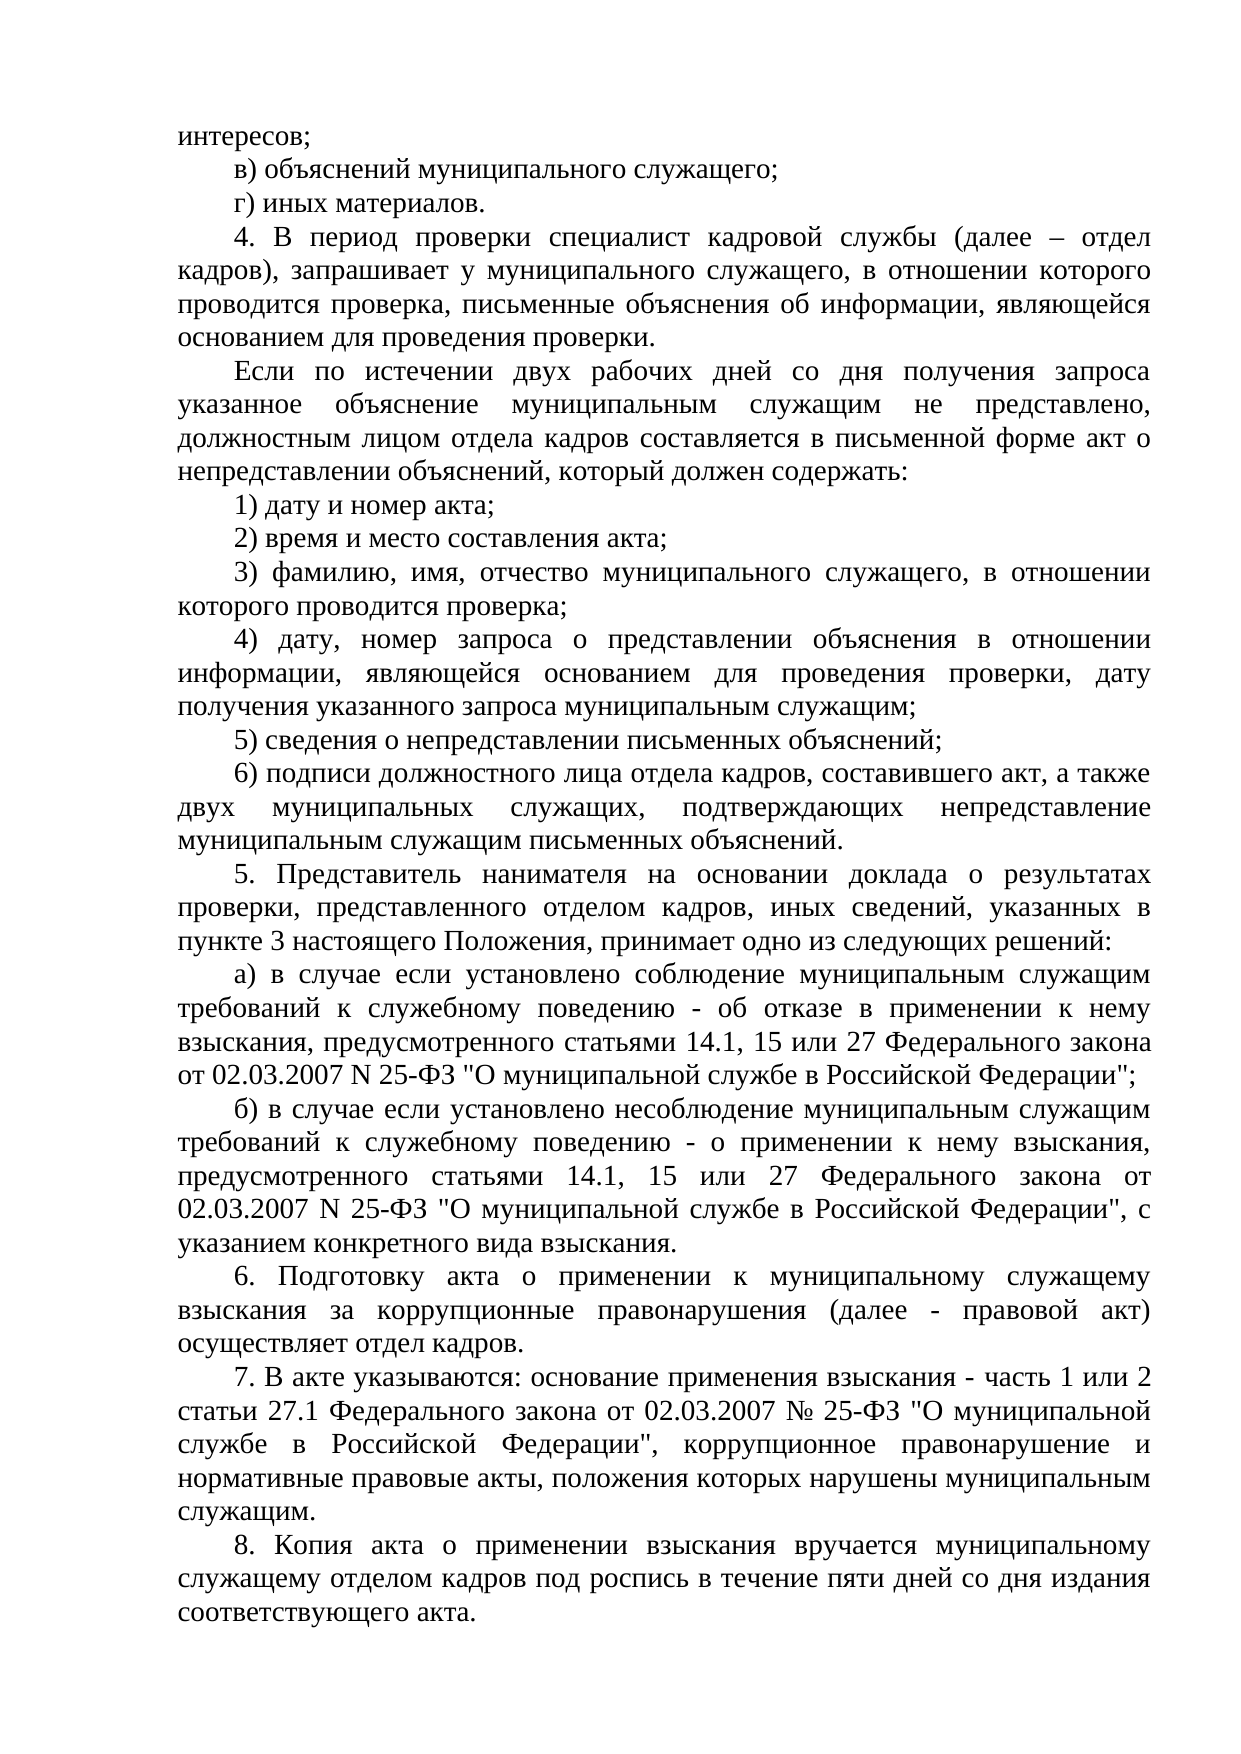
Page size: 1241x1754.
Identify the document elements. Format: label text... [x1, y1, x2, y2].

text 1) дату и номер акта; [177, 487, 1152, 521]
text 3) фамилию, имя, отчество муниципального служащего, в отношении которого проводится проверка; [177, 554, 1152, 621]
text г) иных материалов. [177, 185, 1152, 219]
text 8. Копия акта о применении взыскания вручается муниципальному служащему отделом кадров под роспись в течение пяти дней со дня издания соответствующего акта. [177, 1527, 1152, 1627]
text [177, 118, 1152, 152]
text 6. Подготовку акта о применении к муниципальному служащему взыскания за коррупционные правонарушения (далее - правовой акт) осуществляет отдел кадров. [177, 1258, 1152, 1359]
text 2) время и место составления акта; [177, 521, 1152, 554]
text Если по истечении двух рабочих дней со дня получения запроса указанное объяснение муниципальным служащим не представлено, должностным лицом отдела кадров составляется в письменной форме акт о непредставлении объяснений, который должен содержать: [177, 353, 1152, 487]
text 5) сведения о непредставлении письменных объяснений; [177, 722, 1152, 755]
text 6) подписи должностного лица отдела кадров, составившего акт, а также двух муниципальных служащих, подтверждающих непредставление муниципальным служащим письменных объяснений. [177, 755, 1152, 856]
text а) в случае если установлено соблюдение муниципальным служащим требований к служебному поведению - об отказе в применении к нему взыскания, предусмотренного статьями 14.1, 15 или 27 Федерального закона от 02.03.2007 N 25-ФЗ "О муниципальной службе в Российской Федерации"; [177, 957, 1152, 1091]
text в) объяснений муниципального служащего; [177, 152, 1152, 185]
text б) в случае если установлено несоблюдение муниципальным служащим требований к служебному поведению - о применении к нему взыскания, предусмотренного статьями 14.1, 15 или 27 Федерального закона от 02.03.2007 N 25-ФЗ "О муниципальной службе в Российской Федерации", с указанием конкретного вида взыскания. [177, 1091, 1152, 1258]
text 4. В период проверки специалист кадровой службы (далее – отдел кадров), запрашивает у муниципального служащего, в отношении которого проводится проверка, письменные объяснения об информации, являющейся основанием для проведения проверки. [177, 219, 1152, 353]
text 4) дату, номер запроса о представлении объяснения в отношении информации, являющейся основанием для проведения проверки, дату получения указанного запроса муниципальным служащим; [177, 621, 1152, 722]
text 5. Представитель нанимателя на основании доклада о результатах проверки, представленного отделом кадров, иных сведений, указанных в пункте 3 настоящего Положения, принимает одно из следующих решений: [177, 856, 1152, 957]
text 7. В акте указываются: основание применения взыскания - часть 1 или 2 статьи 27.1 Федерального закона от 02.03.2007 № 25-ФЗ "О муниципальной службе в Российской Федерации", коррупционное правонарушение и нормативные правовые акты, положения которых нарушены муниципальным служащим. [177, 1359, 1152, 1527]
